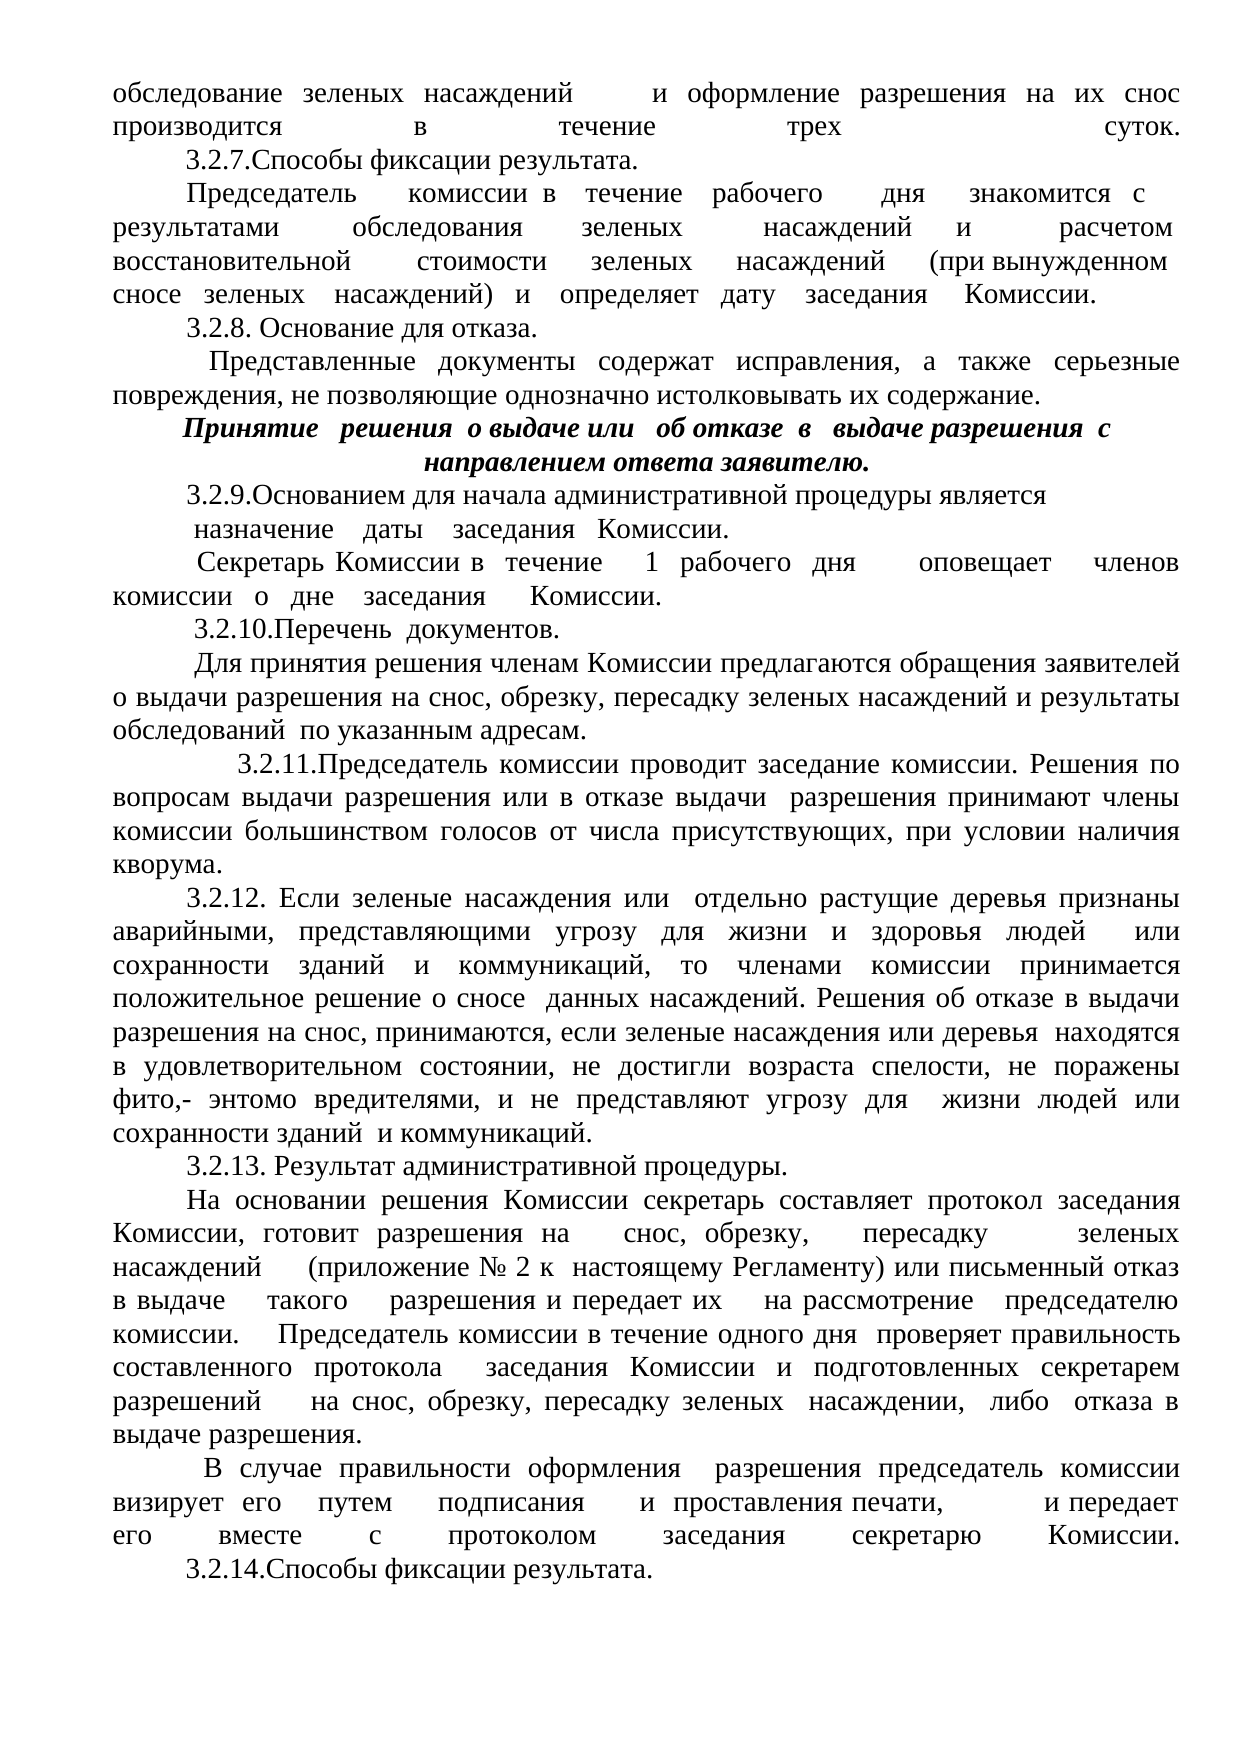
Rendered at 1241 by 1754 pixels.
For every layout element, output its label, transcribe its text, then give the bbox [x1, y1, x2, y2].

text назначение даты заседания Комиссии. [112, 511, 1181, 544]
text 3.2.8. Основание для отказа. [112, 310, 1181, 343]
text 3.2.10.Перечень документов. [112, 612, 1181, 645]
text Принятие решения о выдаче или об отказе в выдаче разрешения с направлением ответа заявителю. [112, 410, 1181, 477]
text Секретарь Комиссии в течение 1 рабочего дня оповещает членов комиссии о дне заседания Комиссии. [112, 544, 1181, 612]
text В случае правильности оформления разрешения председатель комиссии визирует его путем подписания и проставления печати, и передает его вместе с протоколом заседания секретарю Комиссии. 3.2.14.Способы фиксации результата. [112, 1450, 1181, 1584]
text 3.2.12. Если зеленые насаждения или отдельно растущие деревья признаны аварийными, представляющими угрозу для жизни и здоровья людей или сохранности зданий и коммуникаций, то членами комиссии принимается положительное решение о сносе данных насаждений. Решения об отказе в выдачи разрешения на снос, принимаются, если зеленые насаждения или деревья находятся в удовлетворительном состоянии, не достигли возраста спелости, не поражены фито,- энтомо вредителями, и не представляют угрозу для жизни людей или сохранности зданий и коммуникаций. [112, 880, 1181, 1148]
text 3.2.11.Председатель комиссии проводит заседание комиссии. Решения по вопросам выдачи разрешения или в отказе выдачи разрешения принимают члены комиссии большинством голосов от числа присутствующих, при условии наличия кворума. [112, 746, 1181, 880]
text Представленные документы содержат исправления, а также серьезные повреждения, не позволяющие однозначно истолковывать их содержание. [112, 343, 1181, 410]
text На основании решения Комиссии секретарь составляет протокол заседания Комиссии, готовит разрешения на снос, обрезку, пересадку зеленых насаждений (приложение № 2 к настоящему Регламенту) или письменный отказ в выдаче такого разрешения и передает их на рассмотрение председателю комиссии. Председатель комиссии в течение одного дня проверяет правильность составленного протокола заседания Комиссии и подготовленных секретарем разрешений на снос, обрезку, пересадку зеленых насаждении, либо отказа в выдаче разрешения. [112, 1182, 1181, 1450]
text 3.2.13. Результат административной процедуры. [112, 1148, 1181, 1182]
text Председатель комиссии в течение рабочего дня знакомится с результатами обследования зеленых насаждений и расчетом восстановительной стоимости зеленых насаждений (при вынужденном сносе зеленых насаждений) и определяет дату заседания Комиссии. [112, 176, 1181, 310]
text 3.2.9.Основанием для начала административной процедуры является [112, 477, 1181, 511]
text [112, 75, 1181, 176]
text Для принятия решения членам Комиссии предлагаются обращения заявителей о выдачи разрешения на снос, обрезку, пересадку зеленых насаждений и результаты обследований по указанным адресам. [112, 645, 1181, 746]
